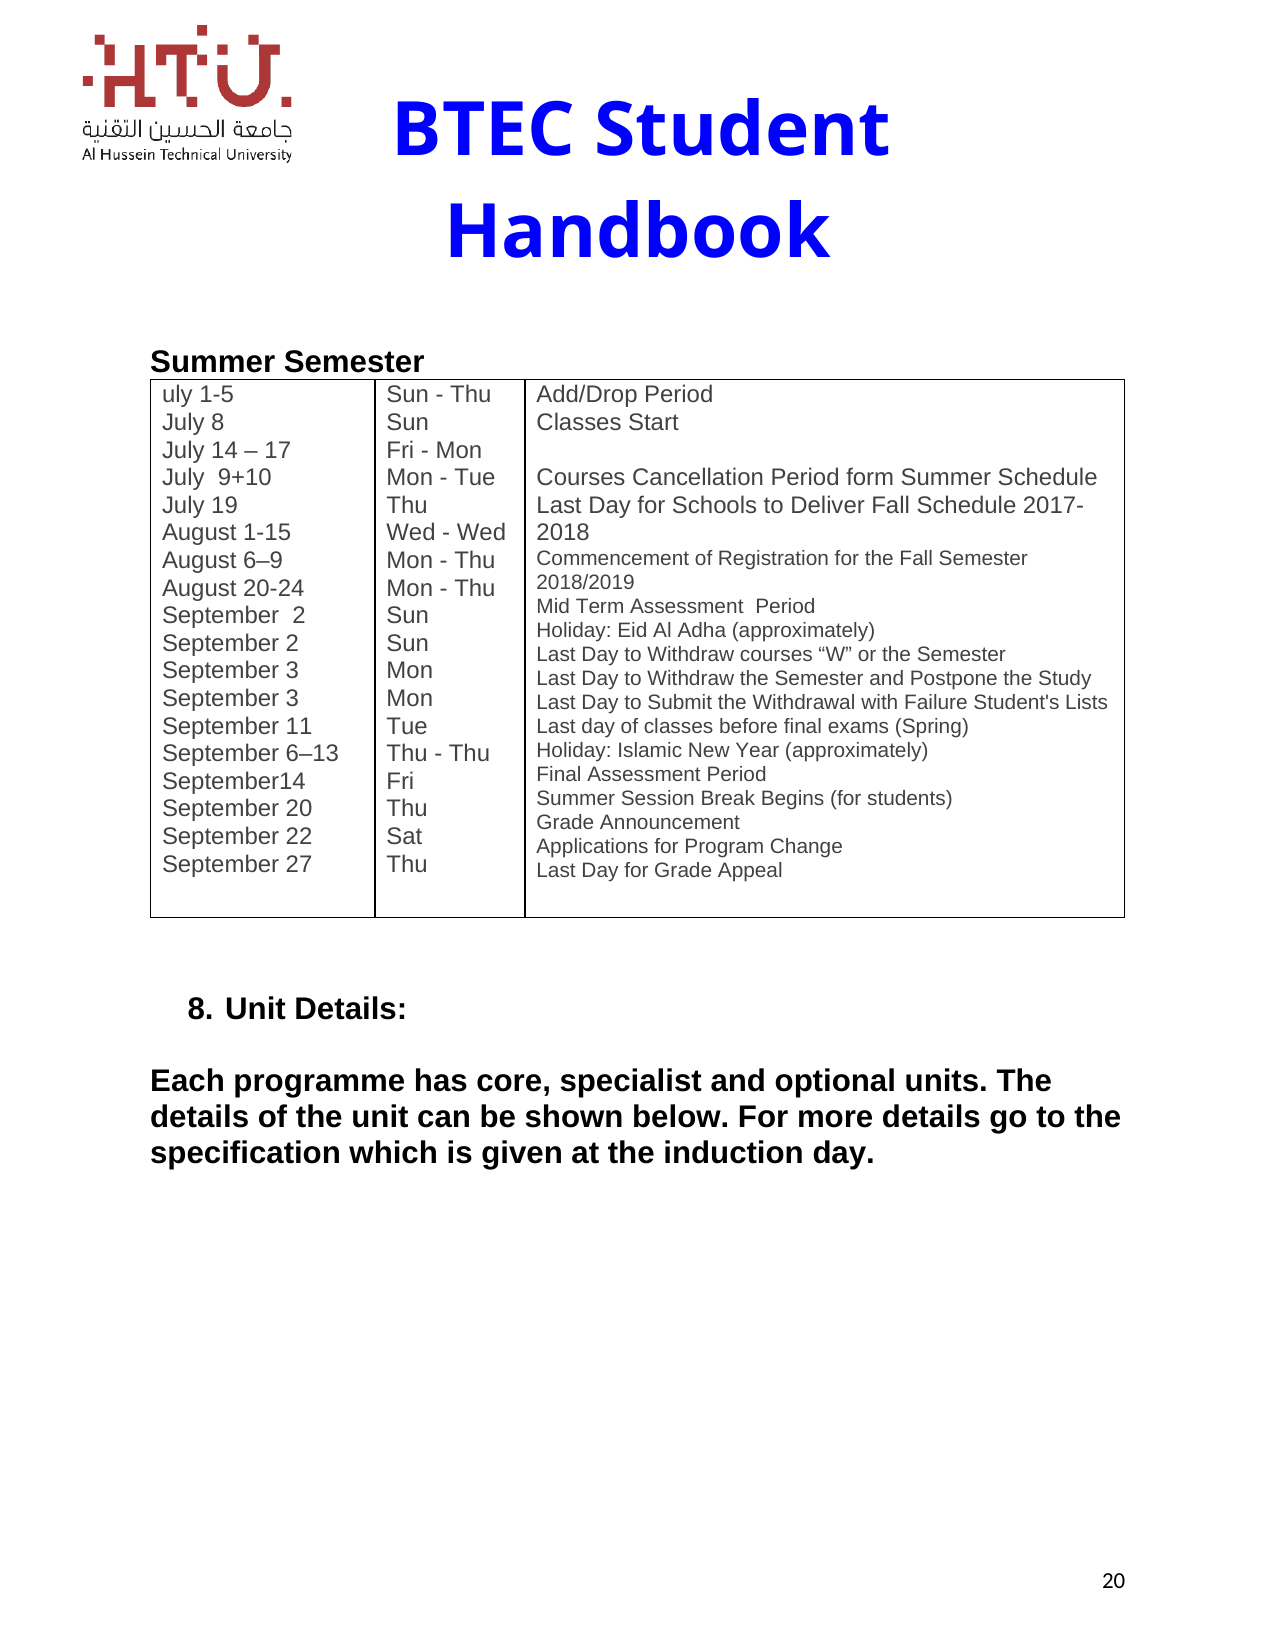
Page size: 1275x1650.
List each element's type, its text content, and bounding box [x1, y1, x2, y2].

picture [82, 25, 292, 163]
table_header Sun - Thu Sun Fri - Mon Mon - Tue Thu Wed - Wed Mon - Thu Mon - Thu Sun Sun Mon Mon Tue Thu - Thu Fri Thu Sat Thu [376, 380, 524, 917]
table_header Add/Drop Period Classes Start Courses Cancellation Period form Summer Schedule Last Day for Schools to Deliver Fall Schedule 2017-2018 Commencement of Registration for the Fall Semester 2018/2019 Mid Term Assessment Period Holiday: Eid Al Adha (approximately) Last Day to Withdraw courses “W” or the Semester Last Day to Withdraw the Semester and Postpone the Study Last Day to Submit the Withdrawal with Failure Student's Lists Last day of classes before final exams (Spring) Holiday: Islamic New Year (approximately) Final Assessment Period Summer Session Break Begins (for students) Grade Announcement Applications for Program Change Last Day for Grade Appeal [526, 380, 1124, 917]
text Each programme has core, specialist and optional units. The details of the unit can be shown below. For more details go to the specification which is given at the induction day. [150, 1062, 1125, 1170]
text Summer Semester [150, 343, 1125, 379]
list Unit Details: [187, 990, 1125, 1026]
table_header uly 1-5 July 8 July 14 – 17 July 9+10 July 19 August 1-15 August 6–9 August 20-24 September 2 September 2 September 3 September 3 September 11 September 6–13 September14 September 20 September 22 September 27 [151, 380, 374, 917]
